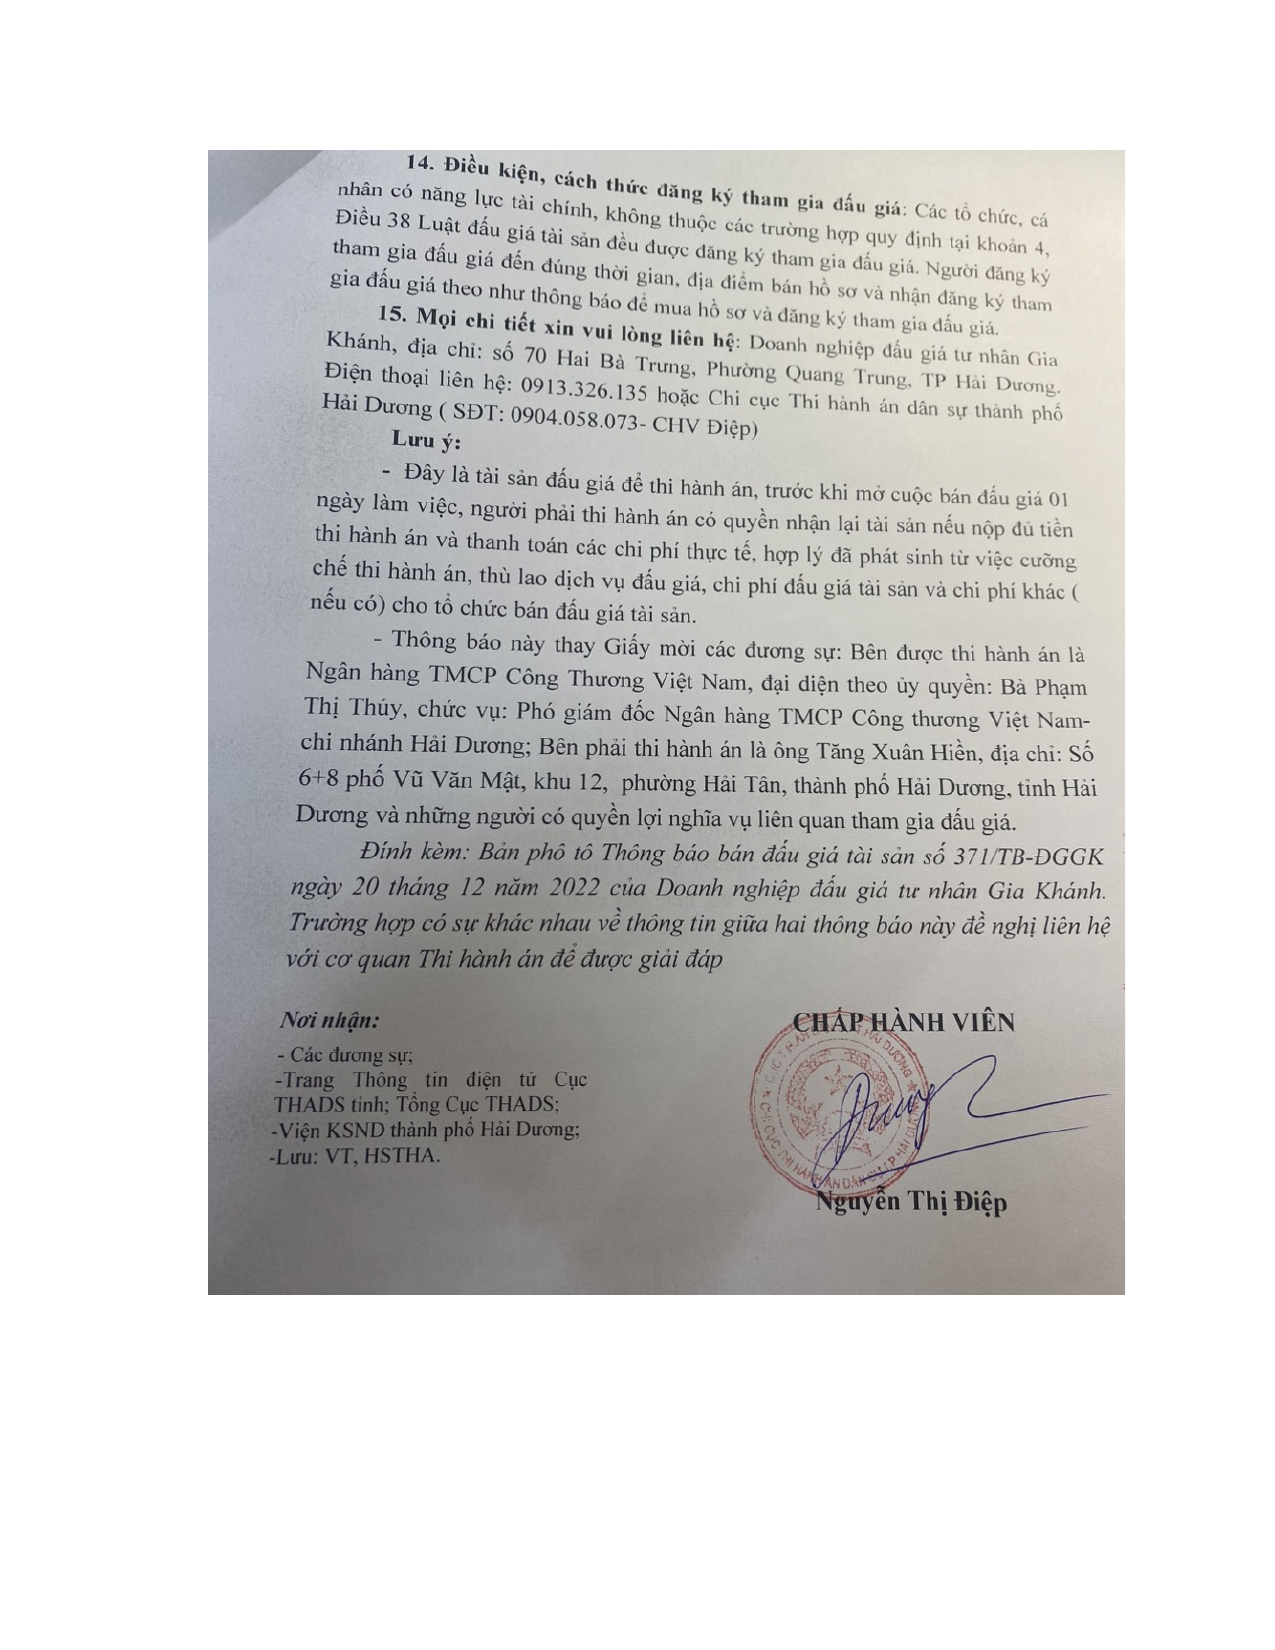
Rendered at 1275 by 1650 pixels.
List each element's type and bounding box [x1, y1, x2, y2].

picture [208, 150, 1125, 1295]
